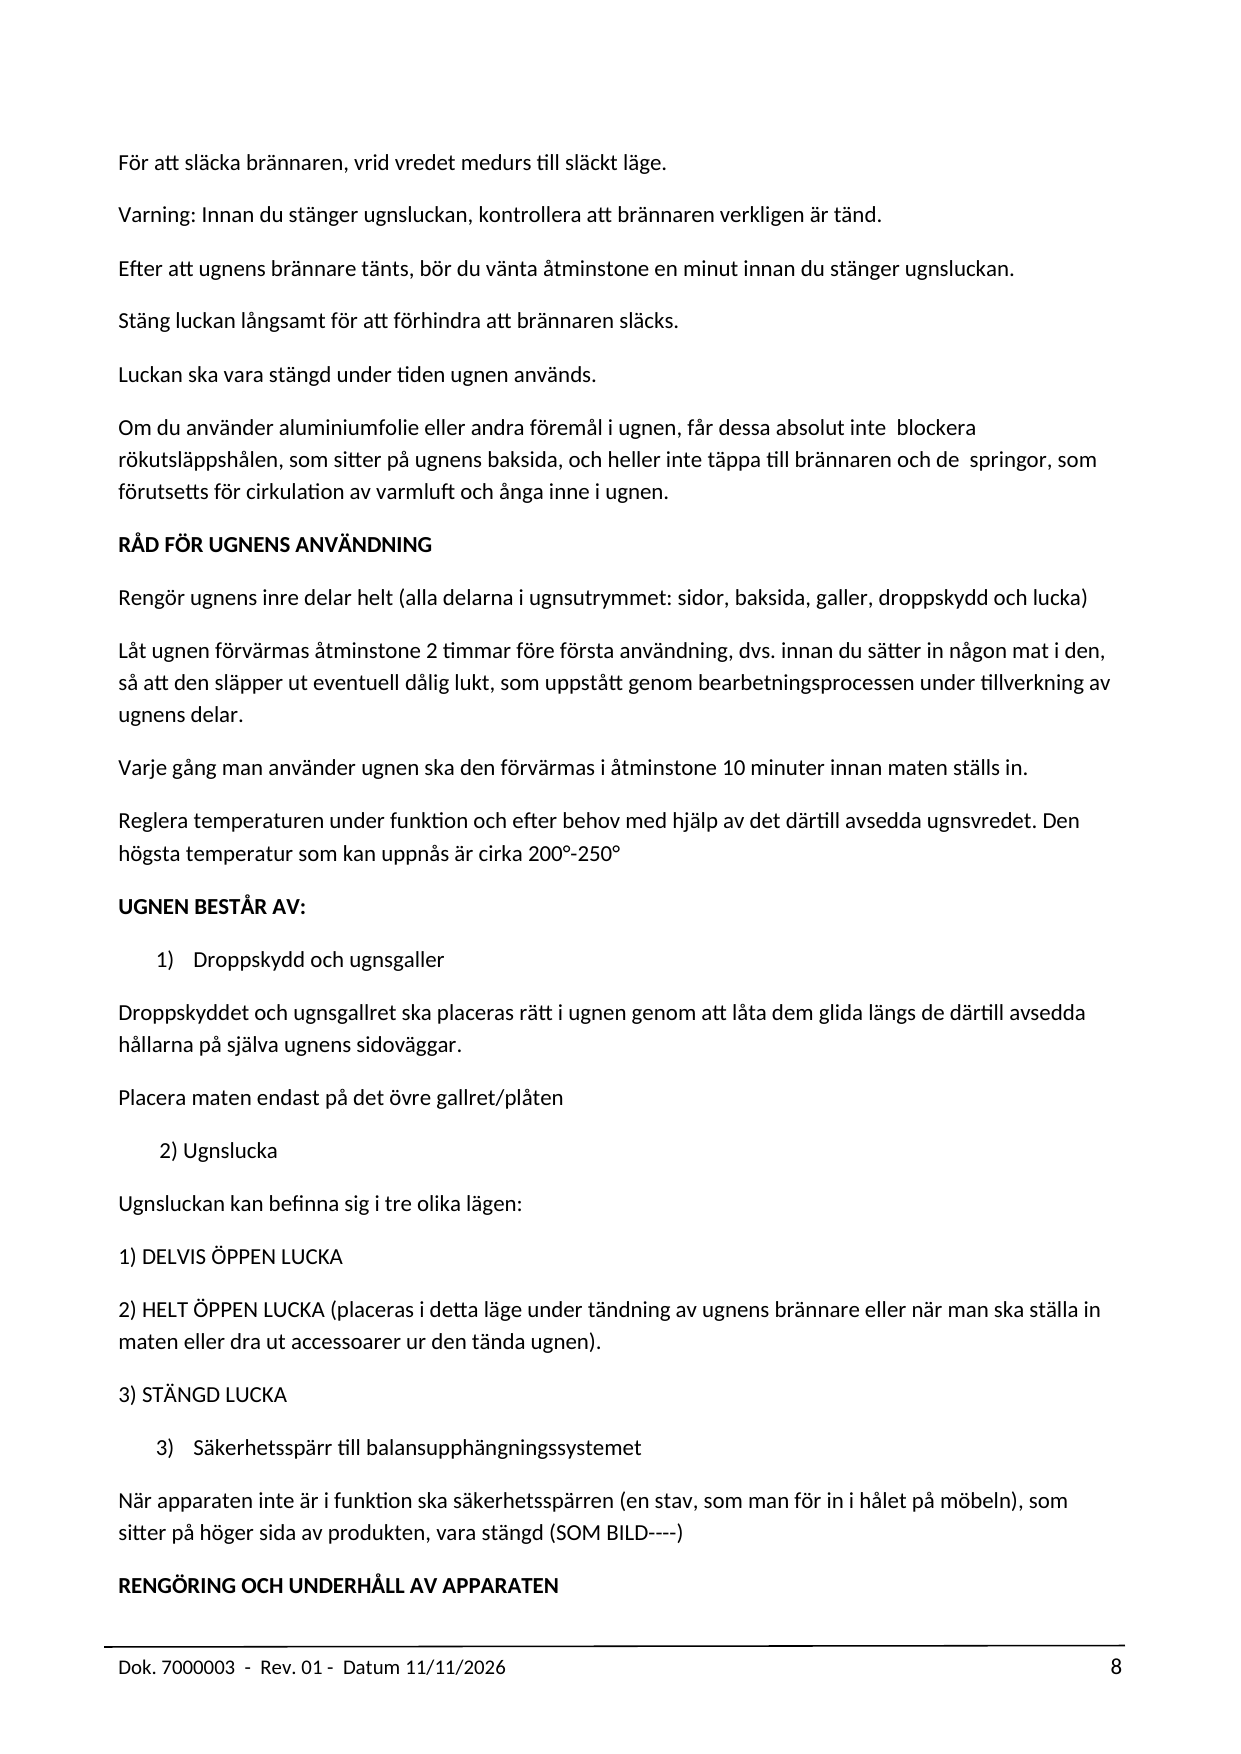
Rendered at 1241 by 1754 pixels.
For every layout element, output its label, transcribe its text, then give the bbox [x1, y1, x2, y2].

text Reglera temperaturen under funktion och efter behov med hjälp av det därtill avsedda ugnsvredet. Den högsta temperatur som kan uppnås är cirka 200°-250° [118, 807, 1122, 867]
text Varje gång man använder ugnen ska den förvärmas i åtminstone 10 minuter innan maten ställs in. [118, 753, 1122, 782]
text 2) Ugnslucka [118, 1136, 1122, 1164]
text RÅD FÖR UGNENS ANVÄNDNING [118, 530, 1122, 558]
text När apparaten inte är i funktion ska säkerhetsspärren (en stav, som man för in i hålet på möbeln), som sitter på höger sida av produkten, vara stängd (SOM BILD----) [118, 1486, 1122, 1547]
text Varning: Innan du stänger ugnsluckan, kontrollera att brännaren verkligen är tänd. [118, 201, 1122, 229]
text Efter att ugnens brännare tänts, bör du vänta åtminstone en minut innan du stänger ugnsluckan. [118, 254, 1122, 282]
text Rengör ugnens inre delar helt (alla delarna i ugnsutrymmet: sidor, baksida, galler, droppskydd och lucka) [118, 583, 1122, 611]
list Droppskydd och ugnsgaller [156, 945, 1122, 973]
text Ugnsluckan kan befinna sig i tre olika lägen: [118, 1189, 1122, 1217]
list Säkerhetsspärr till balansupphängningssystemet [156, 1433, 1122, 1461]
text UGNEN BESTÅR AV: [118, 892, 1122, 920]
text 3) STÄNGD LUCKA [118, 1380, 1122, 1408]
text Om du använder aluminiumfolie eller andra föremål i ugnen, får dessa absolut inte blockera rökutsläppshålen, som sitter på ugnens baksida, och heller inte täppa till brännaren och de springor, som förutsetts för cirkulation av varmluft och ånga inne i ugnen. [118, 413, 1122, 505]
text Luckan ska vara stängd under tiden ugnen används. [118, 360, 1122, 388]
text 2) HELT ÖPPEN LUCKA (placeras i detta läge under tändning av ugnens brännare eller när man ska ställa in maten eller dra ut accessoarer ur den tända ugnen). [118, 1295, 1122, 1355]
text Droppskyddet och ugnsgallret ska placeras rätt i ugnen genom att låta dem glida längs de därtill avsedda hållarna på själva ugnens sidoväggar. [118, 998, 1122, 1058]
text RENGÖRING OCH UNDERHÅLL AV APPARATEN [118, 1572, 1122, 1599]
text Låt ugnen förvärmas åtminstone 2 timmar före första användning, dvs. innan du sätter in någon mat i den, så att den släpper ut eventuell dålig lukt, som uppstått genom bearbetningsprocessen under tillverkning av ugnens delar. [118, 636, 1122, 728]
text För att släcka brännaren, vrid vredet medurs till släckt läge. [118, 148, 1122, 176]
text 1) DELVIS ÖPPEN LUCKA [118, 1242, 1122, 1270]
text Placera maten endast på det övre gallret/plåten [118, 1083, 1122, 1111]
text Stäng luckan långsamt för att förhindra att brännaren släcks. [118, 307, 1122, 335]
